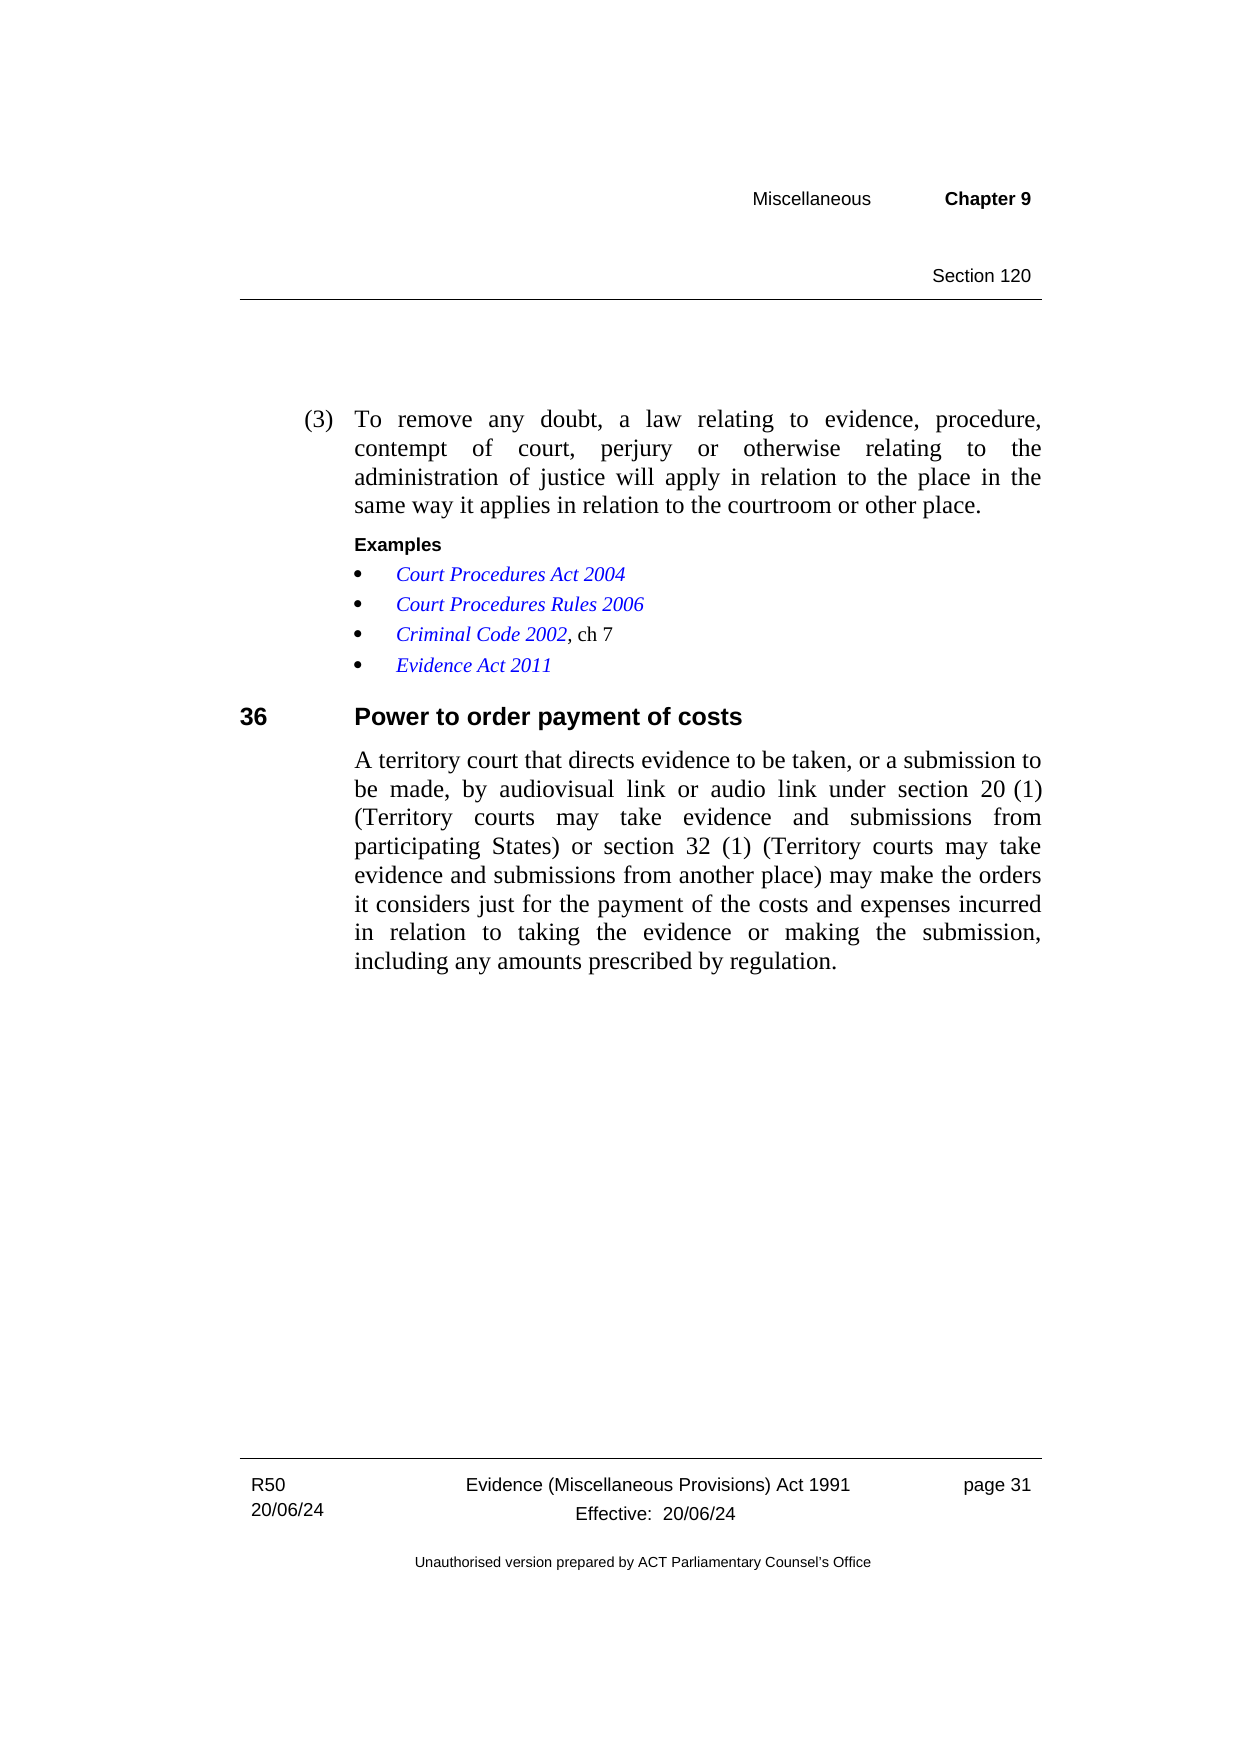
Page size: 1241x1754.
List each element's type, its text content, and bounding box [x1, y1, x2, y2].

text 36 Power to order payment of costs [239, 702, 1042, 730]
text A territory court that directs evidence to be taken, or a submission to be made, by audiovisual link or audio link under section 20 (1) (Territory courts may take evidence and submissions from participating States) or section 32 (1) (Territory courts may take evidence and submissions from another place) may make the orders it considers just for the payment of the costs and expenses incurred in relation to taking the evidence or making the submission, including any amounts prescribed by regulation. [354, 745, 1042, 975]
text  Court Procedures Act 2004 [354, 562, 1042, 586]
text (3) To remove any doubt, a law relating to evidence, procedure, contempt of court, perjury or otherwise relating to the administration of justice will apply in relation to the place in the same way it applies in relation to the courtroom or other place. [239, 404, 1042, 519]
text  Court Procedures Rules 2006 [354, 592, 1042, 616]
text  Criminal Code 2002, ch 7 [354, 622, 1042, 646]
text Examples [354, 534, 1042, 555]
text  Evidence Act 2011 [354, 652, 1042, 677]
